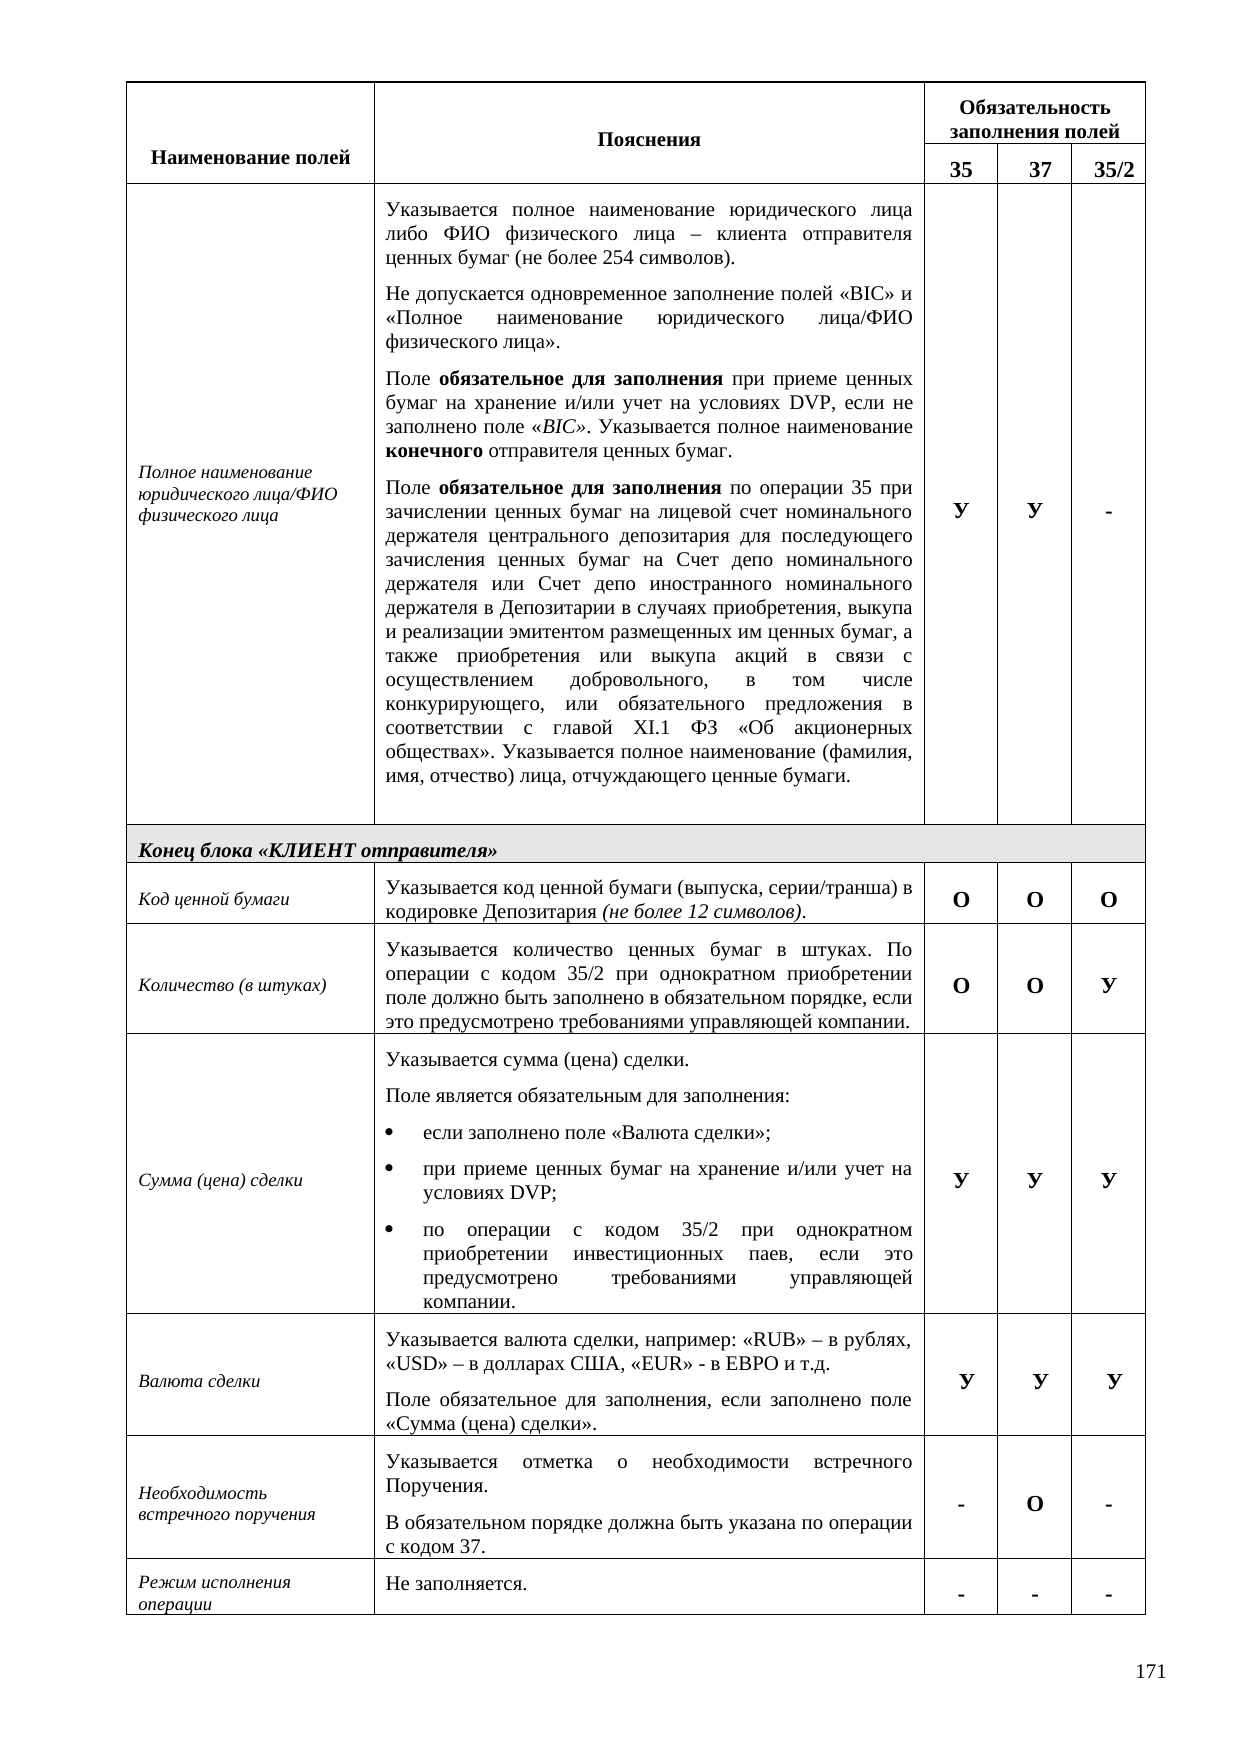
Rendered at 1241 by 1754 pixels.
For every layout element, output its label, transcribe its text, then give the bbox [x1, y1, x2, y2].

table_cell У [998, 184, 1071, 824]
table_cell У [925, 184, 997, 824]
table_cell 35/2 [1072, 144, 1145, 183]
table_cell О [998, 863, 1071, 923]
table_cell О [925, 863, 997, 923]
table_cell Указывается отметка о необходимости встречного Поручения. В обязательном порядке должна быть указана по операции с кодом 37. [375, 1436, 924, 1558]
table_cell Указывается сумма (цена) сделки. Поле является обязательным для заполнения: если заполнено поле «Валюта сделки»; при приеме ценных бумаг на хранение и/или учет на условиях DVP; по операции с кодом 35/2 при однократном приобретении инвестиционных паев, если это предусмотрено требованиями управляющей компании. [375, 1034, 924, 1313]
table_cell О [998, 924, 1071, 1033]
table_cell Код ценной бумаги [127, 863, 374, 923]
table_cell Указывается код ценной бумаги (выпуска, серии/транша) в кодировке Депозитария (не более 12 символов). [375, 863, 924, 923]
table_cell У [998, 1034, 1071, 1313]
table_cell У [1072, 924, 1145, 1033]
table_cell 35 [925, 144, 997, 183]
table_cell Указывается валюта сделки, например: «RUB» – в рублях, «USD» – в долларах США, «EUR» - в ЕВРО и т.д. Поле обязательное для заполнения, если заполнено поле «Сумма (цена) сделки». [375, 1314, 924, 1435]
table_cell - [1072, 184, 1145, 824]
table_header Обязательность заполнения полей [925, 83, 1145, 143]
table_cell - [1072, 1436, 1145, 1558]
table_cell О [925, 924, 997, 1033]
table_cell О [1072, 863, 1145, 923]
table_header Наименование полей [127, 83, 374, 183]
table_cell О [998, 1436, 1071, 1558]
table_cell Необходимость встречного поручения [127, 1436, 374, 1558]
table_cell Валюта сделки [127, 1314, 374, 1435]
table_cell Указывается полное наименование юридического лица либо ФИО физического лица – клиента отправителя ценных бумаг (не более 254 символов). Не допускается одновременное заполнение полей «BIC» и «Полное наименование юридического лица/ФИО физического лица». Поле обязательное для заполнения при приеме ценных бумаг на хранение и/или учет на условиях DVP, если не заполнено поле «BIC». Указывается полное наименование конечного отправителя ценных бумаг. Поле обязательное для заполнения по операции 35 при зачислении ценных бумаг на лицевой счет номинального держателя центрального депозитария для последующего зачисления ценных бумаг на Счет депо номинального держателя или Счет депо иностранного номинального держателя в Депозитарии в случаях приобретения, выкупа и реализации эмитентом размещенных им ценных бумаг, а также приобретения или выкупа акций в связи с осуществлением добровольного, в том числе конкурирующего, или обязательного предложения в соответствии с главой XI.1 ФЗ «Об акционерных обществах». Указывается полное наименование (фамилия, имя, отчество) лица, отчуждающего ценные бумаги. [375, 184, 924, 824]
table_cell У [925, 1034, 997, 1313]
table_cell - [925, 1436, 997, 1558]
table_cell Полное наименование юридического лица/ФИО физического лица [127, 184, 374, 824]
table_cell Конец блока «КЛИЕНТ отправителя» [127, 825, 1145, 862]
table_cell 37 [998, 144, 1071, 183]
table_header Пояснения [375, 83, 924, 183]
table_cell У [998, 1314, 1071, 1435]
table_cell У [1072, 1314, 1145, 1435]
table_cell Режим исполнения операции [127, 1559, 374, 1614]
table_cell Количество (в штуках) [127, 924, 374, 1033]
table_cell - [925, 1559, 997, 1614]
table_cell Не заполняется. [375, 1559, 924, 1614]
table_cell - [998, 1559, 1071, 1614]
table_cell У [1072, 1034, 1145, 1313]
table_cell Указывается количество ценных бумаг в штуках. По операции с кодом 35/2 при однократном приобретении поле должно быть заполнено в обязательном порядке, если это предусмотрено требованиями управляющей компании. [375, 924, 924, 1033]
table_cell - [1072, 1559, 1145, 1614]
table_cell Сумма (цена) сделки [127, 1034, 374, 1313]
table_cell У [925, 1314, 997, 1435]
